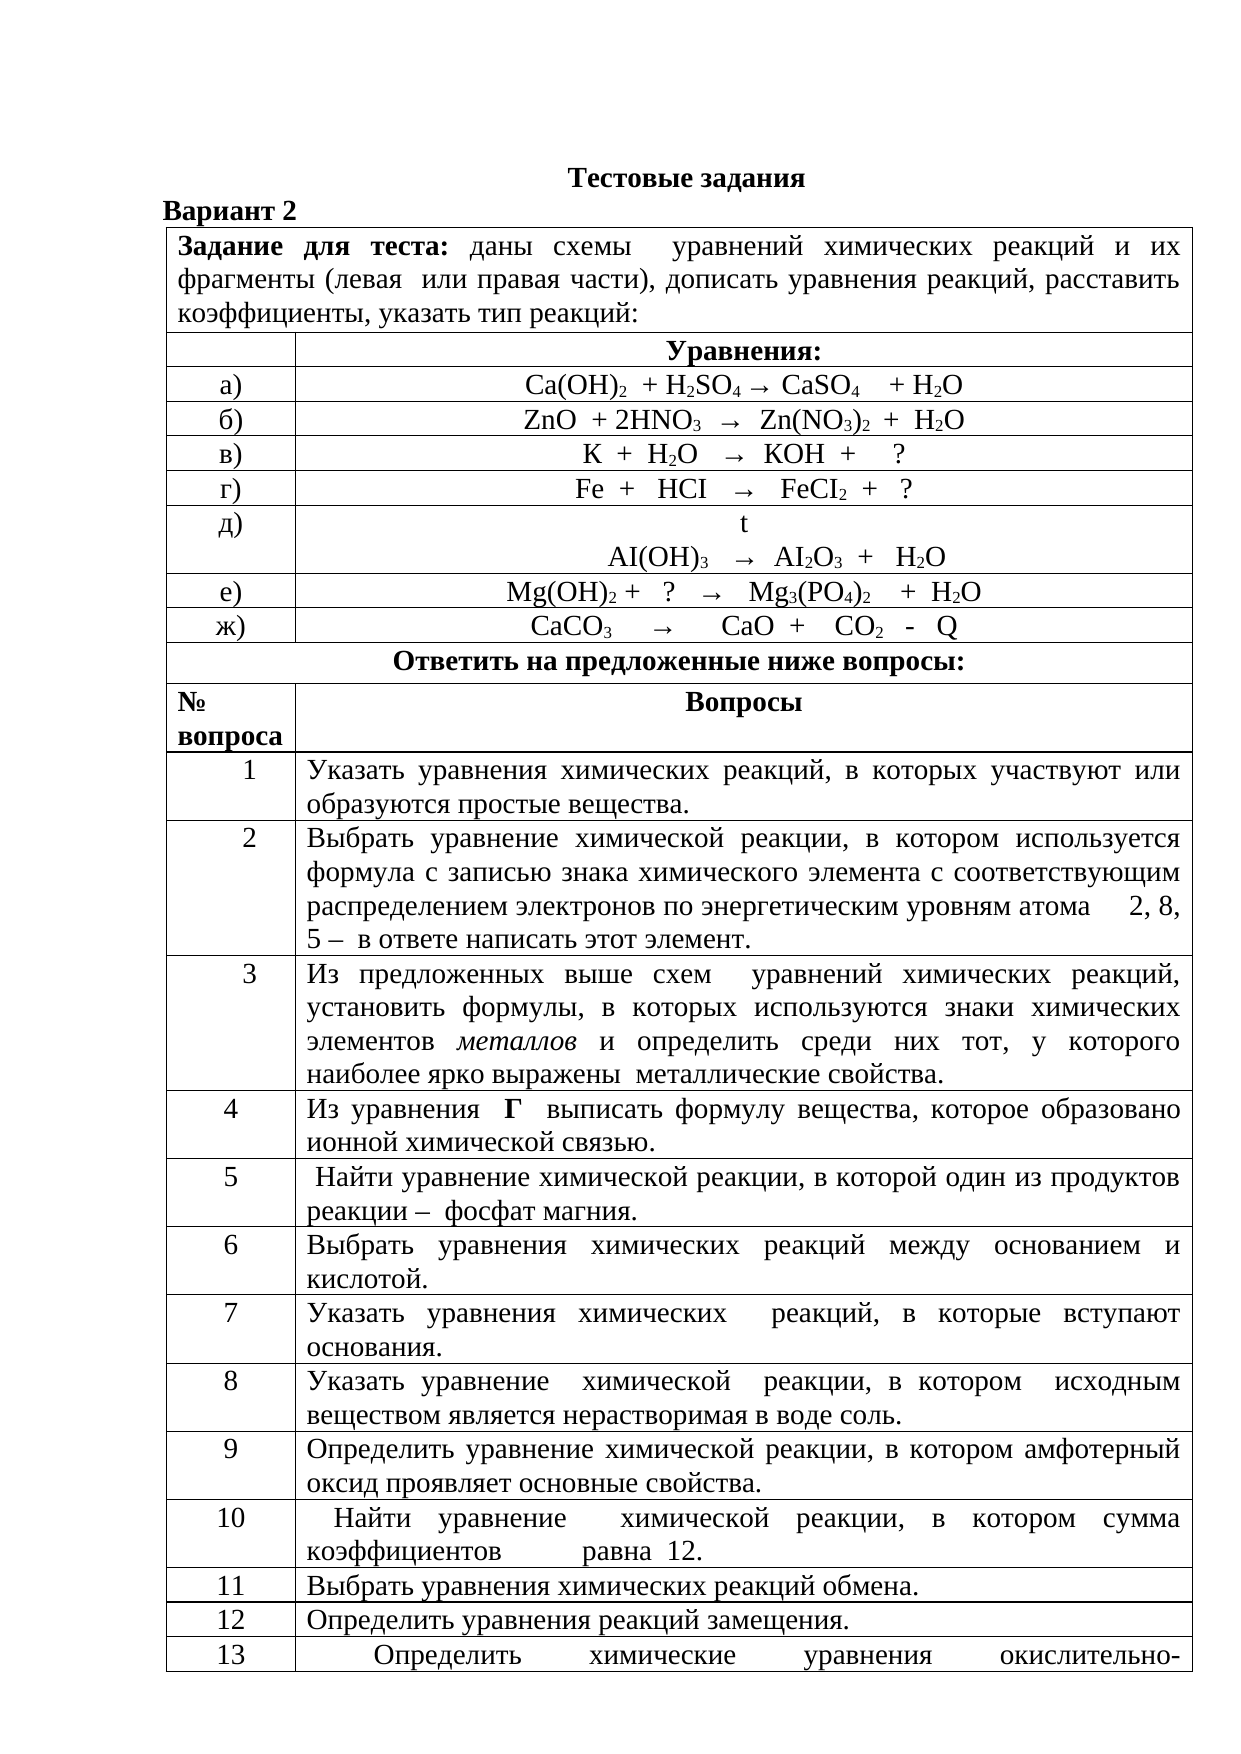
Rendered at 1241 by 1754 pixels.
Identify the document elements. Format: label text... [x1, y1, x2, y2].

table_cell СаСО3 → СаО + СО2 - Q [296, 608, 1192, 642]
table_cell Выбрать уравнение химической реакции, в котором используется формула с записью знака химического элемента с соответствующим распределением электронов по энергетическим уровням атома 2, 8, 5 – в ответе написать этот элемент. [296, 821, 1192, 955]
table_cell 10 [167, 1500, 295, 1567]
table_cell Найти уравнение химической реакции, в которой один из продуктов реакции – фосфат магния. [296, 1159, 1192, 1226]
table_cell К + Н2О → КOH + ? [296, 436, 1192, 470]
table_cell Найти уравнение химической реакции, в котором сумма коэффициентов равна 12. [296, 1500, 1192, 1567]
table_cell Вопросы [296, 684, 1192, 751]
table_cell Из уравнения Г выписать формулу вещества, которое образовано ионной химической связью. [296, 1091, 1192, 1158]
table_cell Указать уравнения химических реакций, в которые вступают основания. [296, 1295, 1192, 1362]
table_header Задание для теста: даны схемы уравнений химических реакций и их фрагменты (левая или правая части), дописать уравнения реакций, расставить коэффициенты, указать тип реакций: [167, 228, 1192, 332]
table_cell 3 [167, 956, 295, 1090]
table_cell Ответить на предложенные ниже вопросы: [167, 643, 1192, 683]
table_cell г) [167, 471, 295, 504]
text Тестовые задания [177, 160, 1122, 193]
table_cell 13 [167, 1637, 295, 1671]
table_cell Указать уравнения химических реакций, в которых участвуют или образуются простые вещества. [296, 753, 1192, 819]
table_cell 8 [167, 1364, 295, 1431]
table_cell 4 [167, 1091, 295, 1158]
table_cell 2 [167, 821, 295, 955]
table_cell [296, 1637, 1192, 1671]
table_cell 9 [167, 1432, 295, 1499]
table_cell 12 [167, 1603, 295, 1636]
table_cell № вопроса [167, 684, 295, 751]
table_cell 1 [167, 753, 295, 819]
table_cell Fe + HCI → FeCI2 + ? [296, 471, 1192, 504]
table_cell Указать уравнение химической реакции, в котором исходным веществом является нерастворимая в воде соль. [296, 1364, 1192, 1431]
table_cell е) [167, 574, 295, 607]
table_cell Выбрать уравнения химических реакций между основанием и кислотой. [296, 1227, 1192, 1294]
table_cell 6 [167, 1227, 295, 1294]
table_cell Mg(OH)2 + ? → Mg3(PO4)2 + H2O [296, 574, 1192, 607]
table_cell Определить уравнения реакций замещения. [296, 1603, 1192, 1636]
table_cell Выбрать уравнения химических реакций обмена. [296, 1568, 1192, 1601]
table_cell 5 [167, 1159, 295, 1226]
table_cell 7 [167, 1295, 295, 1362]
table_cell ж) [167, 608, 295, 642]
table_cell б) [167, 402, 295, 435]
table_cell Уравнения: [296, 333, 1192, 366]
table_cell t AI(ОН)3 → AI2O3 + Н2О [296, 506, 1192, 573]
text Вариант 2 [59, 193, 1122, 227]
table_cell Определить уравнение химической реакции, в котором амфотерный оксид проявляет основные свойства. [296, 1432, 1192, 1499]
table_cell 11 [167, 1568, 295, 1601]
table_cell а) [167, 367, 295, 401]
table_cell д) [167, 506, 295, 573]
table_cell ZnО + 2HNO3 → Zn(NO3)2 + H2O [296, 402, 1192, 435]
table_cell [167, 333, 295, 366]
table_cell Ca(ОН)2 + Н2SО4 → CaSО4 + Н2О [296, 367, 1192, 401]
table_cell в) [167, 436, 295, 470]
table_cell Из предложенных выше схем уравнений химических реакций, установить формулы, в которых используются знаки химических элементов металлов и определить среди них тот, у которого наиболее ярко выражены металлические свойства. [296, 956, 1192, 1090]
